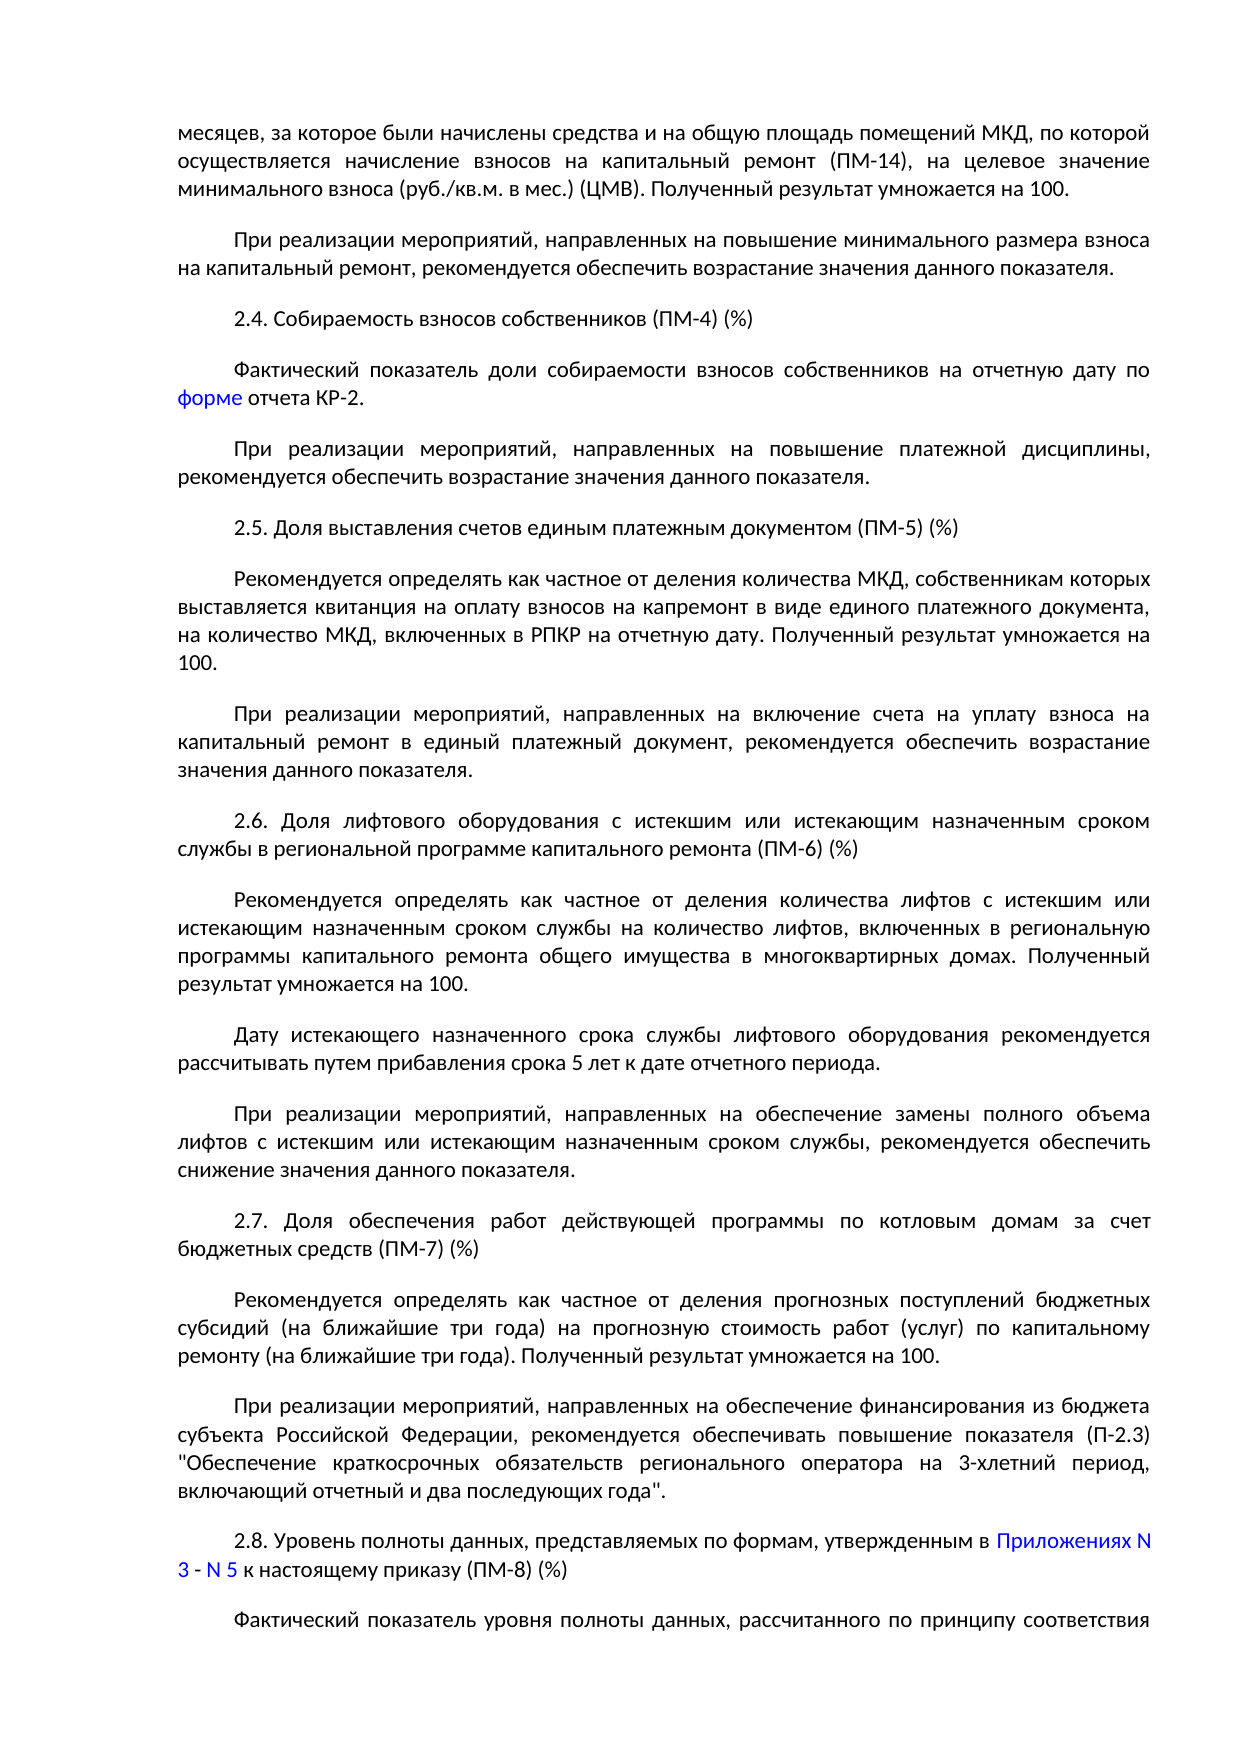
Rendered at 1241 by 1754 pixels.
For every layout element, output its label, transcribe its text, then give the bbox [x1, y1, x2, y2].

text При реализации мероприятий, направленных на повышение платежной дисциплины, рекомендуется обеспечить возрастание значения данного показателя. [177, 434, 1152, 490]
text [177, 1606, 1152, 1634]
text Рекомендуется определять как частное от деления прогнозных поступлений бюджетных субсидий (на ближайшие три года) на прогнозную стоимость работ (услуг) по капитальному ремонту (на ближайшие три года). Полученный результат умножается на 100. [177, 1285, 1152, 1369]
text При реализации мероприятий, направленных на обеспечение замены полного объема лифтов с истекшим или истекающим назначенным сроком службы, рекомендуется обеспечить снижение значения данного показателя. [177, 1099, 1152, 1183]
text 2.8. Уровень полноты данных, представляемых по формам, утвержденным в Приложениях N 3 - N 5 к настоящему приказу (ПМ-8) (%) [177, 1527, 1152, 1583]
text Дату истекающего назначенного срока службы лифтового оборудования рекомендуется рассчитывать путем прибавления срока 5 лет к дате отчетного периода. [177, 1020, 1152, 1076]
text Рекомендуется определять как частное от деления количества лифтов с истекшим или истекающим назначенным сроком службы на количество лифтов, включенных в региональную программы капитального ремонта общего имущества в многоквартирных домах. Полученный результат умножается на 100. [177, 885, 1152, 997]
text При реализации мероприятий, направленных на обеспечение финансирования из бюджета субъекта Российской Федерации, рекомендуется обеспечивать повышение показателя (П-2.3) "Обеспечение краткосрочных обязательств регионального оператора на 3-хлетний период, включающий отчетный и два последующих года". [177, 1392, 1152, 1504]
text 2.4. Собираемость взносов собственников (ПМ-4) (%) [177, 304, 1152, 332]
text 2.5. Доля выставления счетов единым платежным документом (ПМ-5) (%) [177, 513, 1152, 541]
text При реализации мероприятий, направленных на повышение минимального размера взноса на капитальный ремонт, рекомендуется обеспечить возрастание значения данного показателя. [177, 225, 1152, 281]
text 2.7. Доля обеспечения работ действующей программы по котловым домам за счет бюджетных средств (ПМ-7) (%) [177, 1206, 1152, 1262]
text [177, 118, 1152, 202]
text Фактический показатель доли собираемости взносов собственников на отчетную дату по форме отчета КР-2. [177, 355, 1152, 411]
text Рекомендуется определять как частное от деления количества МКД, собственникам которых выставляется квитанция на оплату взносов на капремонт в виде единого платежного документа, на количество МКД, включенных в РПКР на отчетную дату. Полученный результат умножается на 100. [177, 564, 1152, 676]
text 2.6. Доля лифтового оборудования с истекшим или истекающим назначенным сроком службы в региональной программе капитального ремонта (ПМ-6) (%) [177, 806, 1152, 862]
text При реализации мероприятий, направленных на включение счета на уплату взноса на капитальный ремонт в единый платежный документ, рекомендуется обеспечить возрастание значения данного показателя. [177, 699, 1152, 783]
